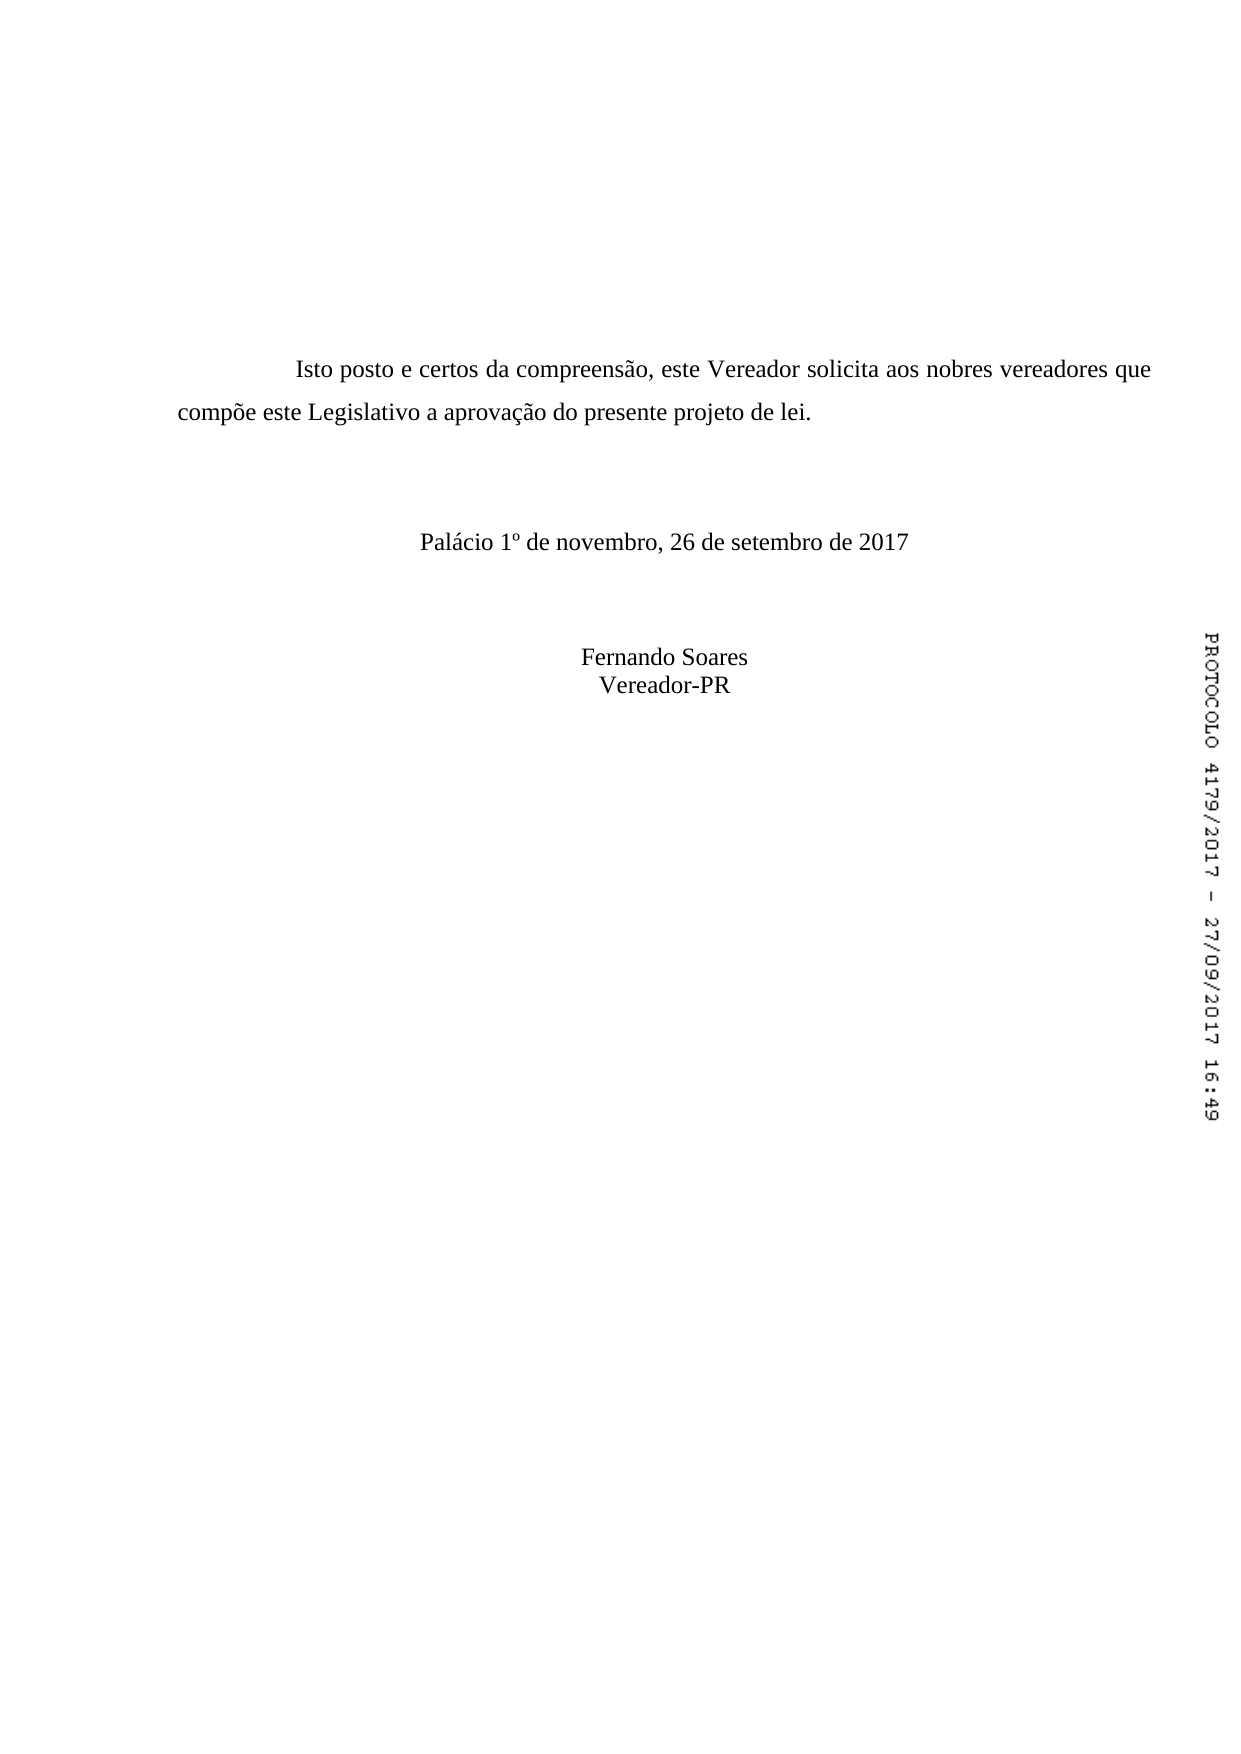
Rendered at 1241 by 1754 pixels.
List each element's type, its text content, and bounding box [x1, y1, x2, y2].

text Isto posto e certos da compreensão, este Vereador solicita aos nobres vereadores que compõe este Legislativo a aprovação do presente projeto de lei. [177, 354, 1152, 426]
text Palácio 1º de novembro, 26 de setembro de 2017 [177, 527, 1152, 556]
picture [1177, 629, 1241, 1125]
text Vereador-PR [177, 671, 1152, 699]
text Fernando Soares [177, 642, 1152, 671]
